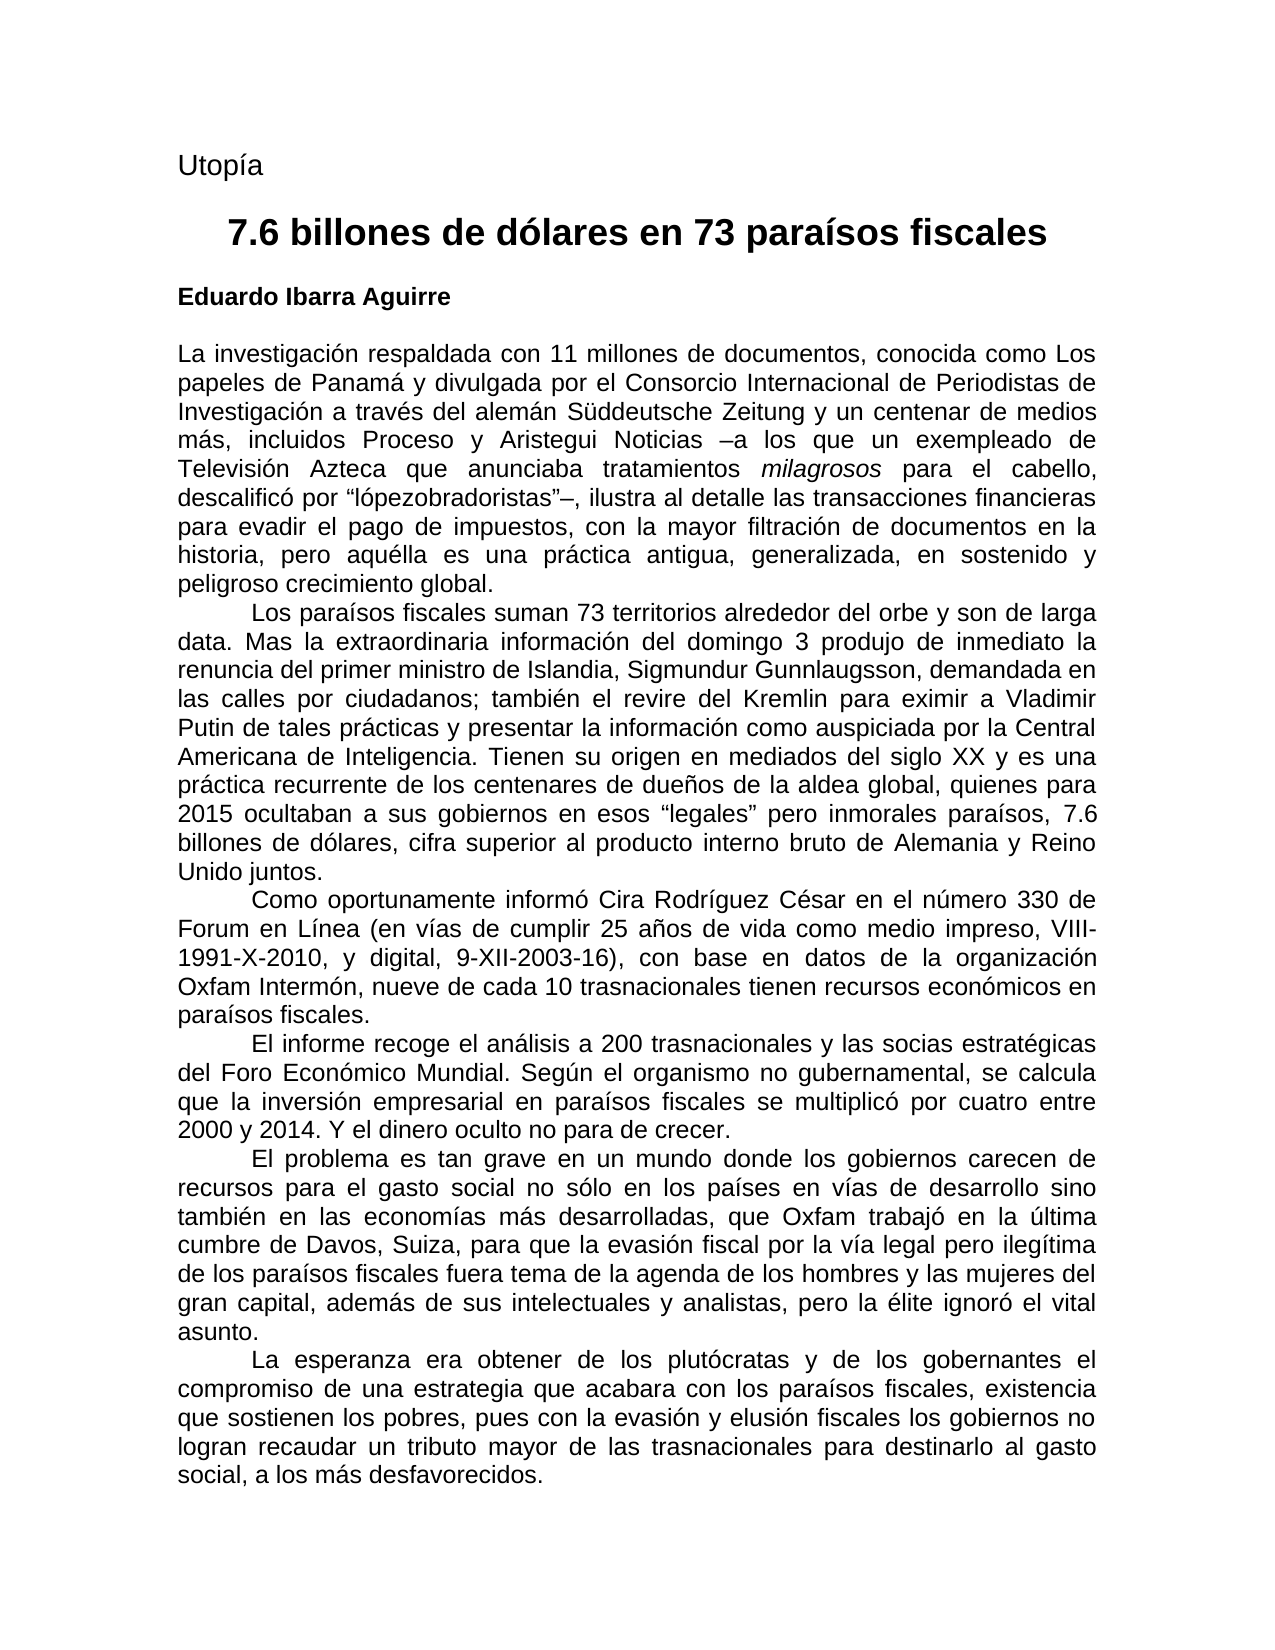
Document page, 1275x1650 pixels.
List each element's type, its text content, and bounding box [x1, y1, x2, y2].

text El informe recoge el análisis a 200 trasnacionales y las socias estratégicas del Foro Económico Mundial. Según el organismo no gubernamental, se calcula que la inversión empresarial en paraísos fiscales se multiplicó por cuatro entre 2000 y 2014. Y el dinero oculto no para de crecer. [177, 1029, 1098, 1144]
text Eduardo Ibarra Aguirre [177, 282, 1098, 311]
text 7.6 billones de dólares en 73 paraísos fiscales [177, 210, 1098, 253]
text La esperanza era obtener de los plutócratas y de los gobernantes el compromiso de una estrategia que acabara con los paraísos fiscales, existencia que sostienen los pobres, pues con la evasión y elusión fiscales los gobiernos no logran recaudar un tributo mayor de las trasnacionales para destinarlo al gasto social, a los más desfavorecidos. [177, 1346, 1098, 1489]
text El problema es tan grave en un mundo donde los gobiernos carecen de recursos para el gasto social no sólo en los países en vías de desarrollo sino también en las economías más desarrolladas, que Oxfam trabajó en la última cumbre de Davos, Suiza, para que la evasión fiscal por la vía legal pero ilegítima de los paraísos fiscales fuera tema de la agenda de los hombres y las mujeres del gran capital, además de sus intelectuales y analistas, pero la élite ignoró el vital asunto. [177, 1144, 1098, 1346]
text La investigación respaldada con 11 millones de documentos, conocida como Los papeles de Panamá y divulgada por el Consorcio Internacional de Periodistas de Investigación a través del alemán Süddeutsche Zeitung y un centenar de medios más, incluidos Proceso y Aristegui Noticias –a los que un exempleado de Televisión Azteca que anunciaba tratamientos milagrosos para el cabello, descalificó por “lópezobradoristas”–, ilustra al detalle las transacciones financieras para evadir el pago de impuestos, con la mayor filtración de documentos en la historia, pero aquélla es una práctica antigua, generalizada, en sostenido y peligroso crecimiento global. [177, 339, 1098, 598]
text Utopía [177, 148, 1098, 181]
text Los paraísos fiscales suman 73 territorios alrededor del orbe y son de larga data. Mas la extraordinaria información del domingo 3 produjo de inmediato la renuncia del primer ministro de Islandia, Sigmundur Gunnlaugsson, demandada en las calles por ciudadanos; también el revire del Kremlin para eximir a Vladimir Putin de tales prácticas y presentar la información como auspiciada por la Central Americana de Inteligencia. Tienen su origen en mediados del siglo XX y es una práctica recurrente de los centenares de dueños de la aldea global, quienes para 2015 ocultaban a sus gobiernos en esos “legales” pero inmorales paraísos, 7.6 billones de dólares, cifra superior al producto interno bruto de Alemania y Reino Unido juntos. [177, 598, 1098, 886]
text Como oportunamente informó Cira Rodríguez César en el número 330 de Forum en Línea (en vías de cumplir 25 años de vida como medio impreso, VIII-1991-X-2010, y digital, 9-XII-2003-16), con base en datos de la organización Oxfam Intermón, nueve de cada 10 trasnacionales tienen recursos económicos en paraísos fiscales. [177, 886, 1098, 1029]
